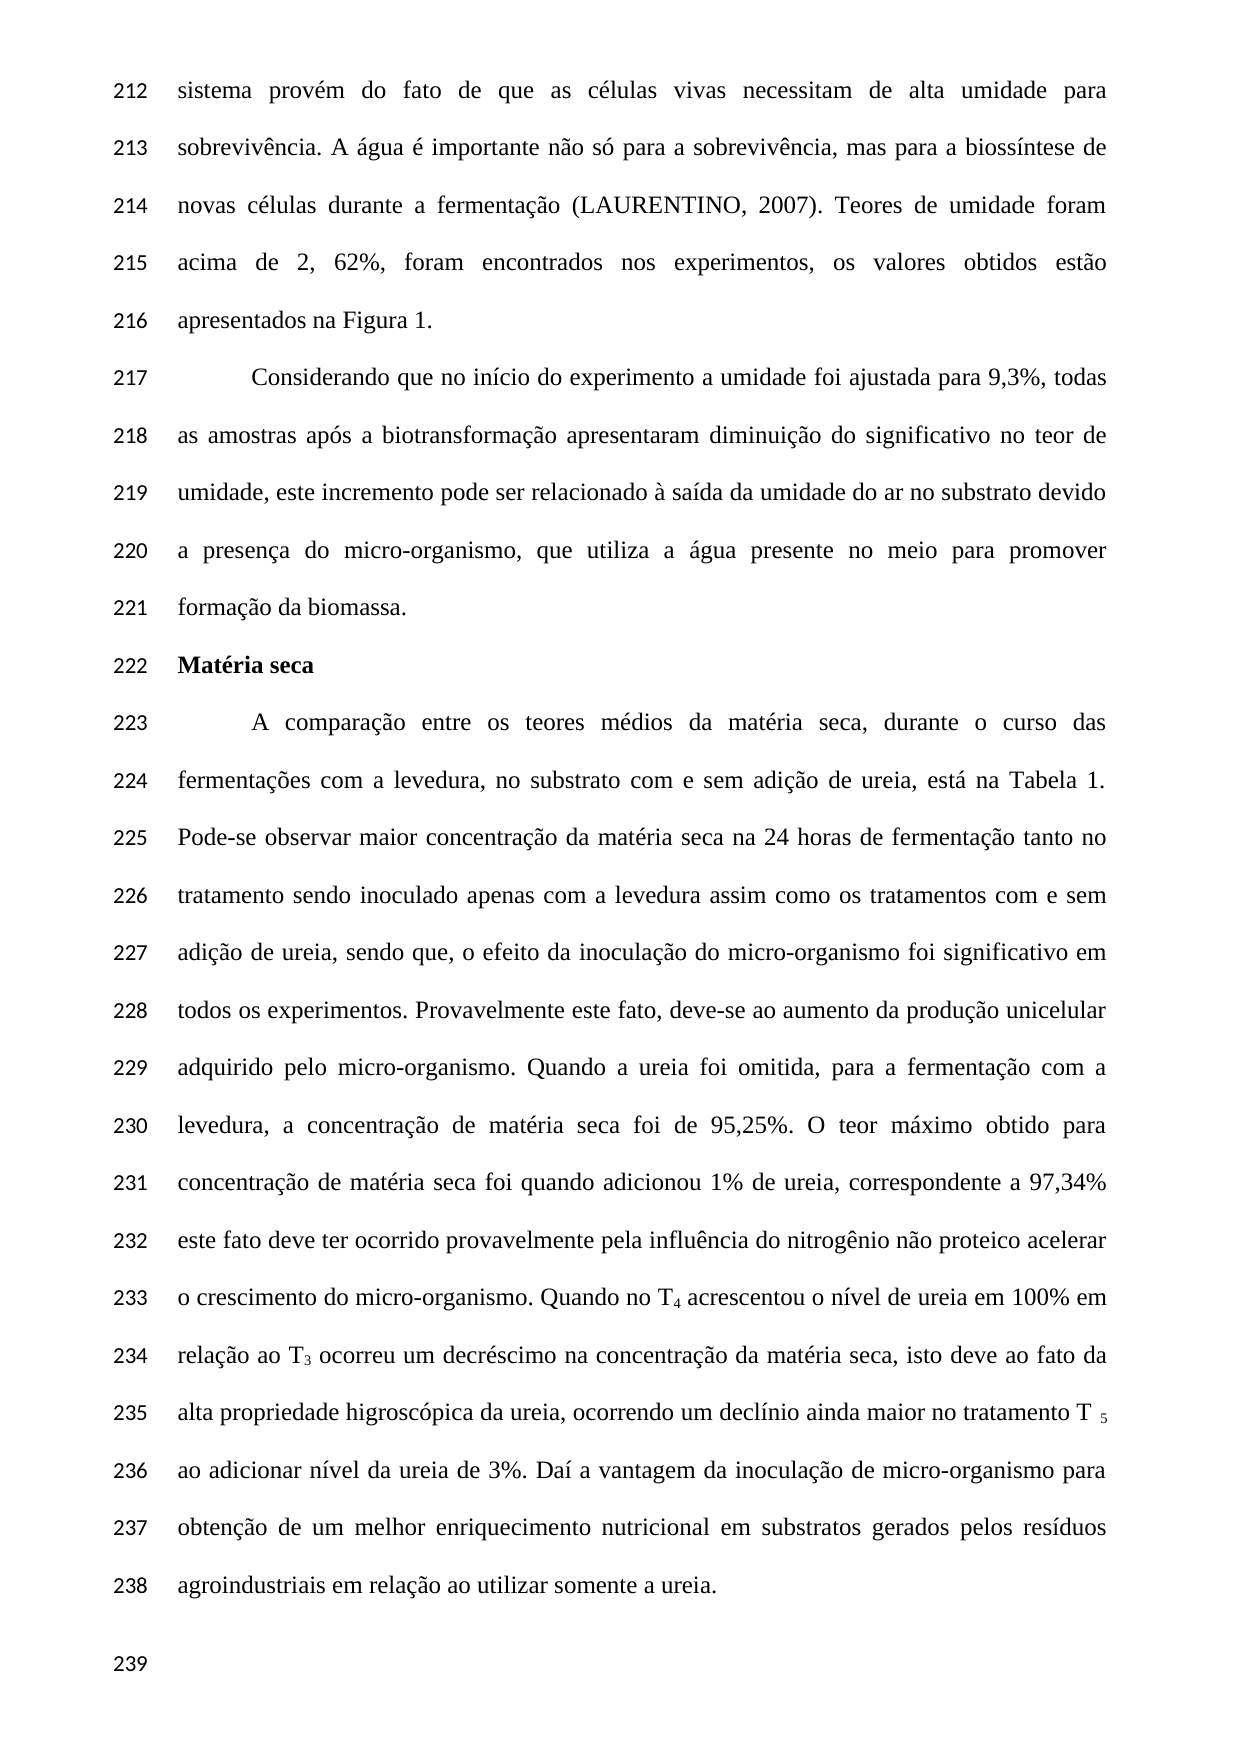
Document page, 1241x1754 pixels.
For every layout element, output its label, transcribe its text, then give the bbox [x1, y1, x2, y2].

text Matéria seca [177, 650, 1107, 679]
text A comparação entre os teores médios da matéria seca, durante o curso das fermentações com a levedura, no substrato com e sem adição de ureia, está na Tabela 1. Pode-se observar maior concentração da matéria seca na 24 horas de fermentação tanto no tratamento sendo inoculado apenas com a levedura assim como os tratamentos com e sem adição de ureia, sendo que, o efeito da inoculação do micro-organismo foi significativo em todos os experimentos. Provavelmente este fato, deve-se ao aumento da produção unicelular adquirido pelo micro-organismo. Quando a ureia foi omitida, para a fermentação com a levedura, a concentração de matéria seca foi de 95,25%. O teor máximo obtido para concentração de matéria seca foi quando adicionou 1% de ureia, correspondente a 97,34% este fato deve ter ocorrido provavelmente pela influência do nitrogênio não proteico acelerar o crescimento do micro-organismo. Quando no T4 acrescentou o nível de ureia em 100% em relação ao T3 ocorreu um decréscimo na concentração da matéria seca, isto deve ao fato da alta propriedade higroscópica da ureia, ocorrendo um declínio ainda maior no tratamento T 5 ao adicionar nível da ureia de 3%. Daí a vantagem da inoculação de micro-organismo para obtenção de um melhor enriquecimento nutricional em substratos gerados pelos resíduos agroindustriais em relação ao utilizar somente a ureia. [177, 707, 1107, 1599]
text Considerando que no início do experimento a umidade foi ajustada para 9,3%, todas as amostras após a biotransformação apresentaram diminuição do significativo no teor de umidade, este incremento pode ser relacionado à saída da umidade do ar no substrato devido a presença do micro-organismo, que utiliza a água presente no meio para promover formação da biomassa. [177, 362, 1107, 621]
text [177, 75, 1107, 334]
